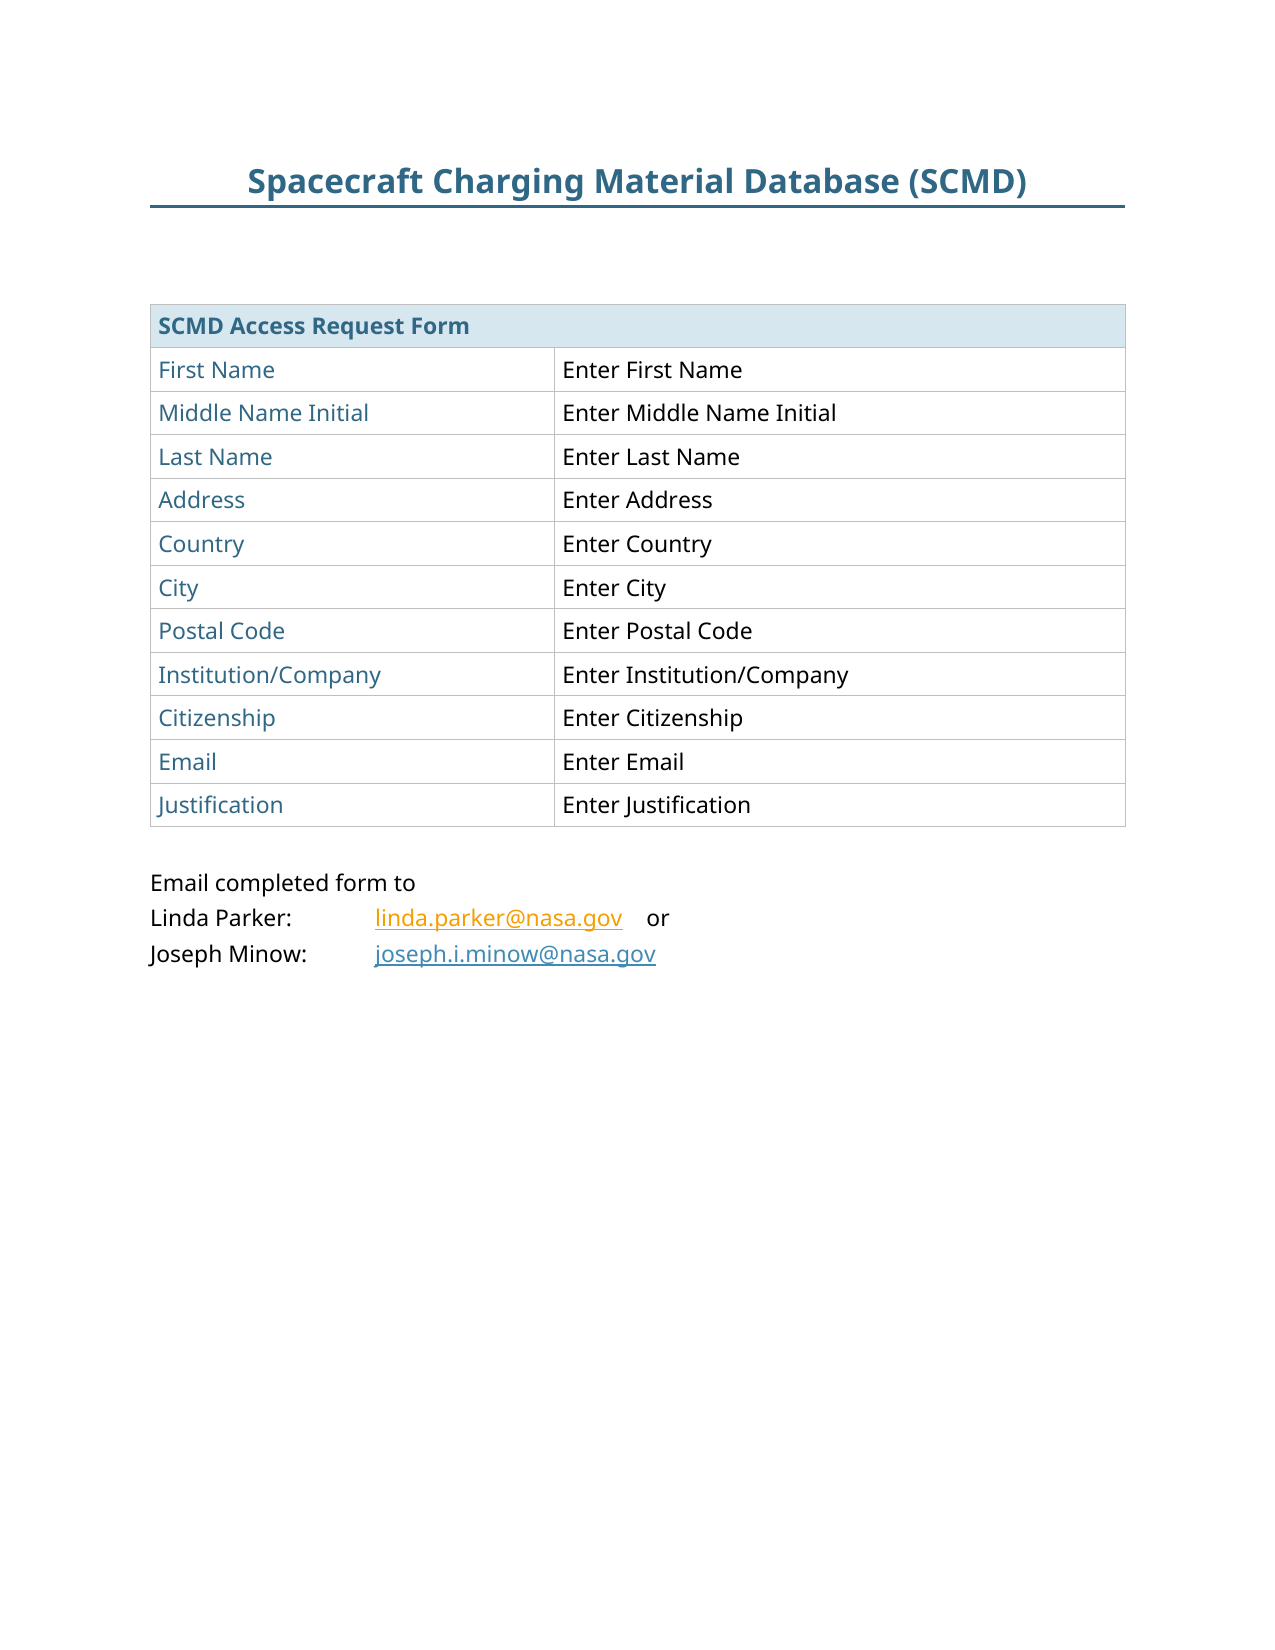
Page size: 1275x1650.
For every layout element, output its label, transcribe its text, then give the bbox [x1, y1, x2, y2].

text Email completed form to [150, 867, 1125, 898]
table_header SCMD Access Request Form [151, 305, 1125, 347]
text Joseph Minow: joseph.i.minow@nasa.gov [150, 937, 1125, 969]
text Linda Parker: linda.parker@nasa.gov or [150, 902, 1125, 933]
